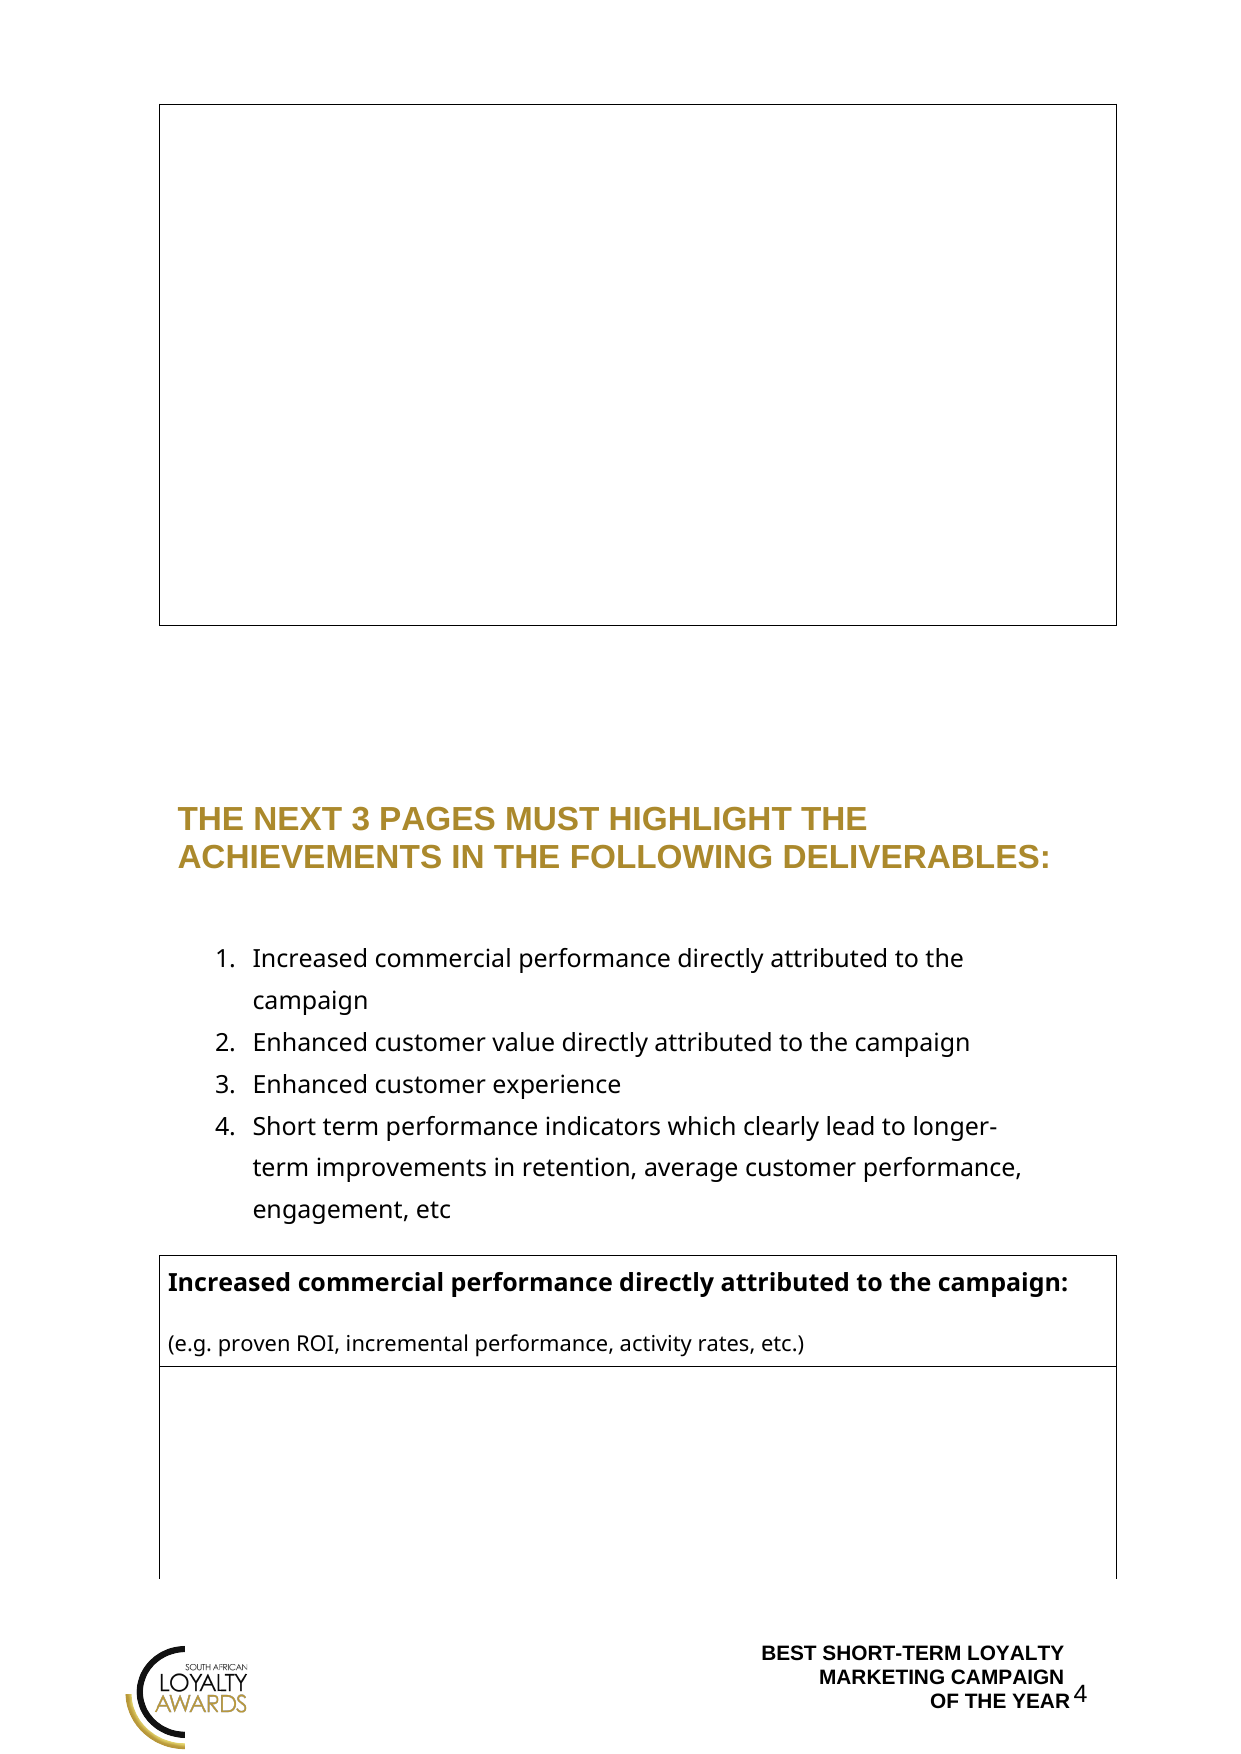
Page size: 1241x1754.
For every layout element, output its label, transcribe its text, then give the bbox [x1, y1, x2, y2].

picture [121, 1641, 253, 1754]
list Enhanced customer experience [215, 1117, 1053, 1159]
table_cell [160, 105, 1116, 625]
list Short term performance indicators which clearly lead to longer-term improvements in retention, average customer performance, engagement, etc [215, 1188, 1053, 1313]
text THE NEXT 3 PAGES MUST HIGHLIGHT THE ACHIEVEMENTS IN THE FOLLOWING DELIVERABLES: [177, 798, 1053, 875]
list Increased commercial performance directly attributed to the campaign [215, 933, 1053, 1017]
table_header Increased commercial performance directly attributed to the campaign: (e.g. proven ROI, incremental performance, activity rates, etc.) [160, 1344, 1116, 1453]
list Enhanced customer value directly attributed to the campaign [215, 1046, 1053, 1088]
